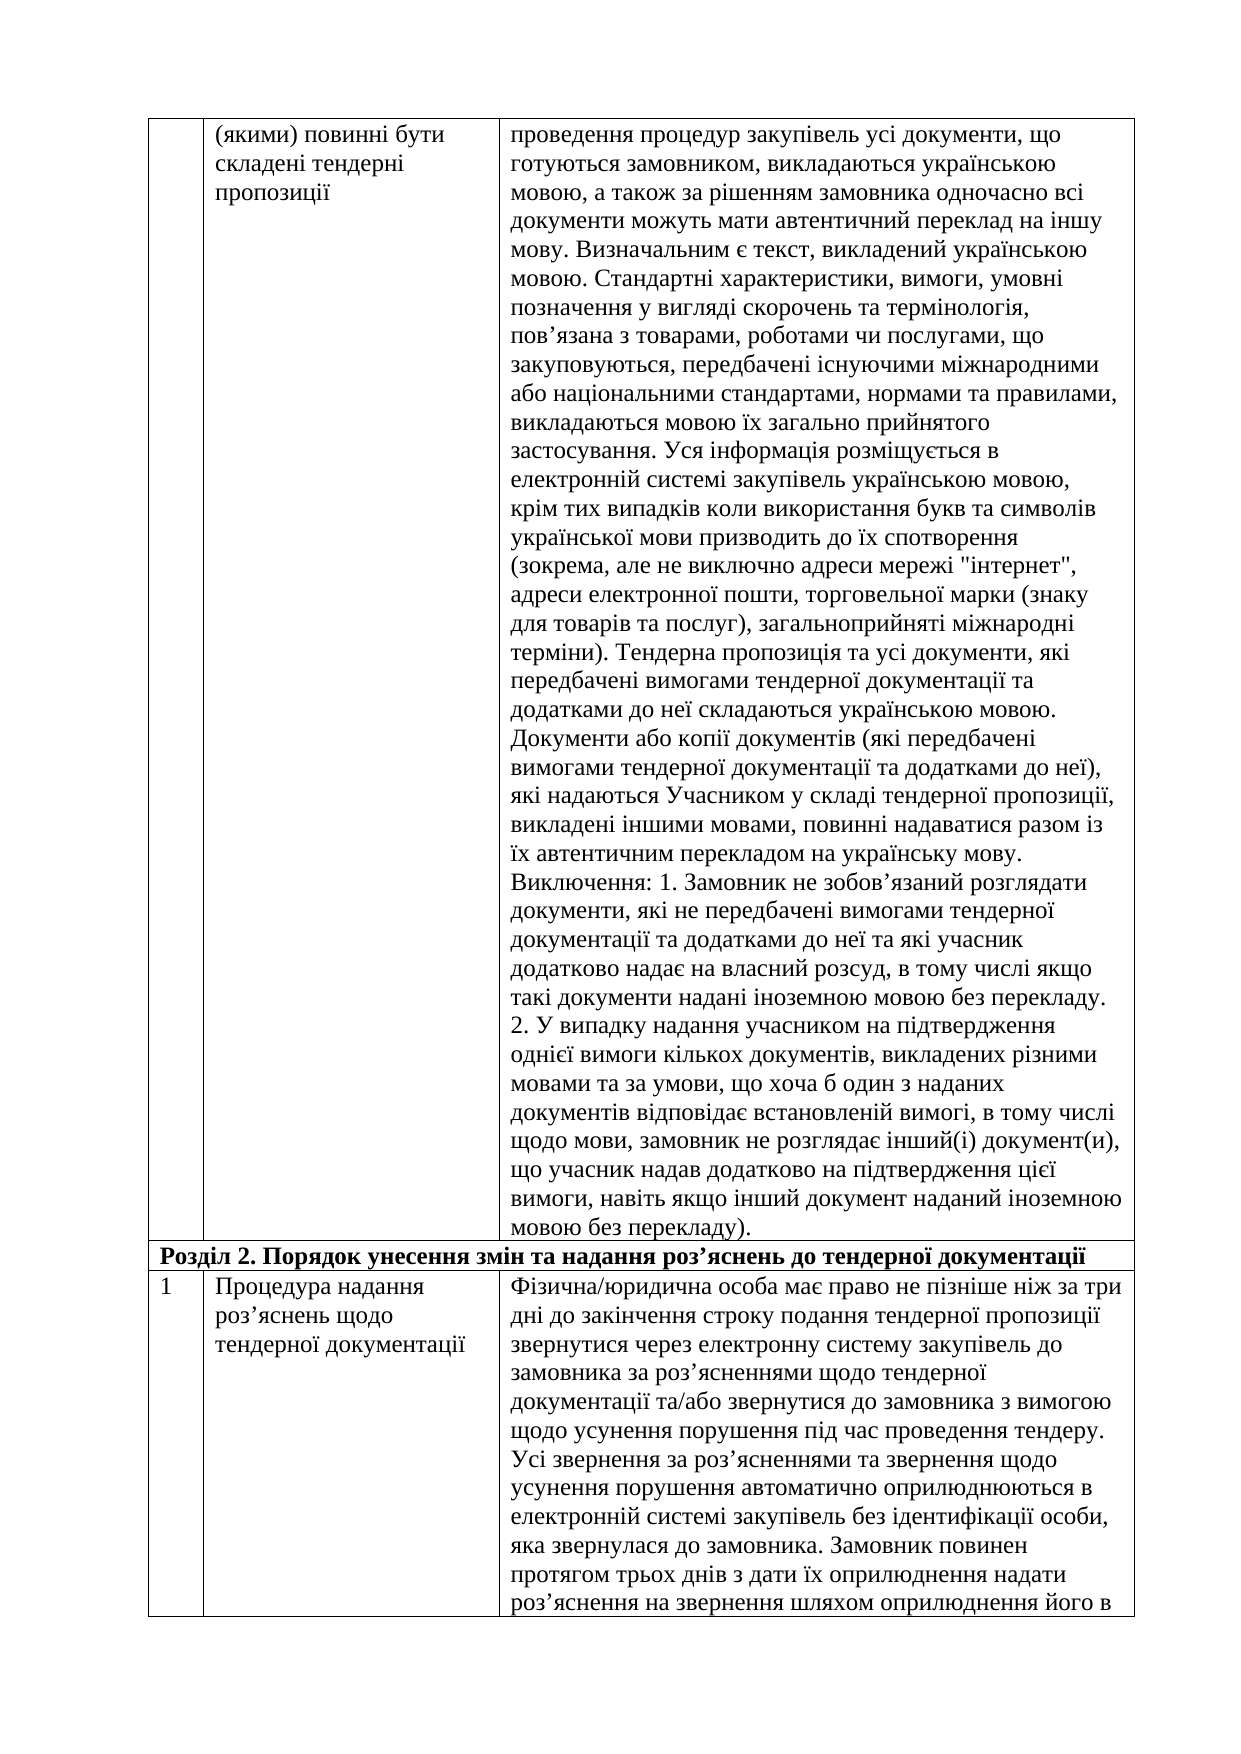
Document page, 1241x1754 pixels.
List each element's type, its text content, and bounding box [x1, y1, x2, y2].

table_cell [500, 1271, 1134, 1616]
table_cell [204, 1271, 499, 1616]
table_cell 7 [149, 119, 203, 1240]
table_cell Розділ 2. Порядок унесення змін та надання роз’яснень до тендерної документації [149, 1241, 1134, 1270]
table_cell 1 [149, 1271, 203, 1616]
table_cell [204, 119, 499, 1240]
